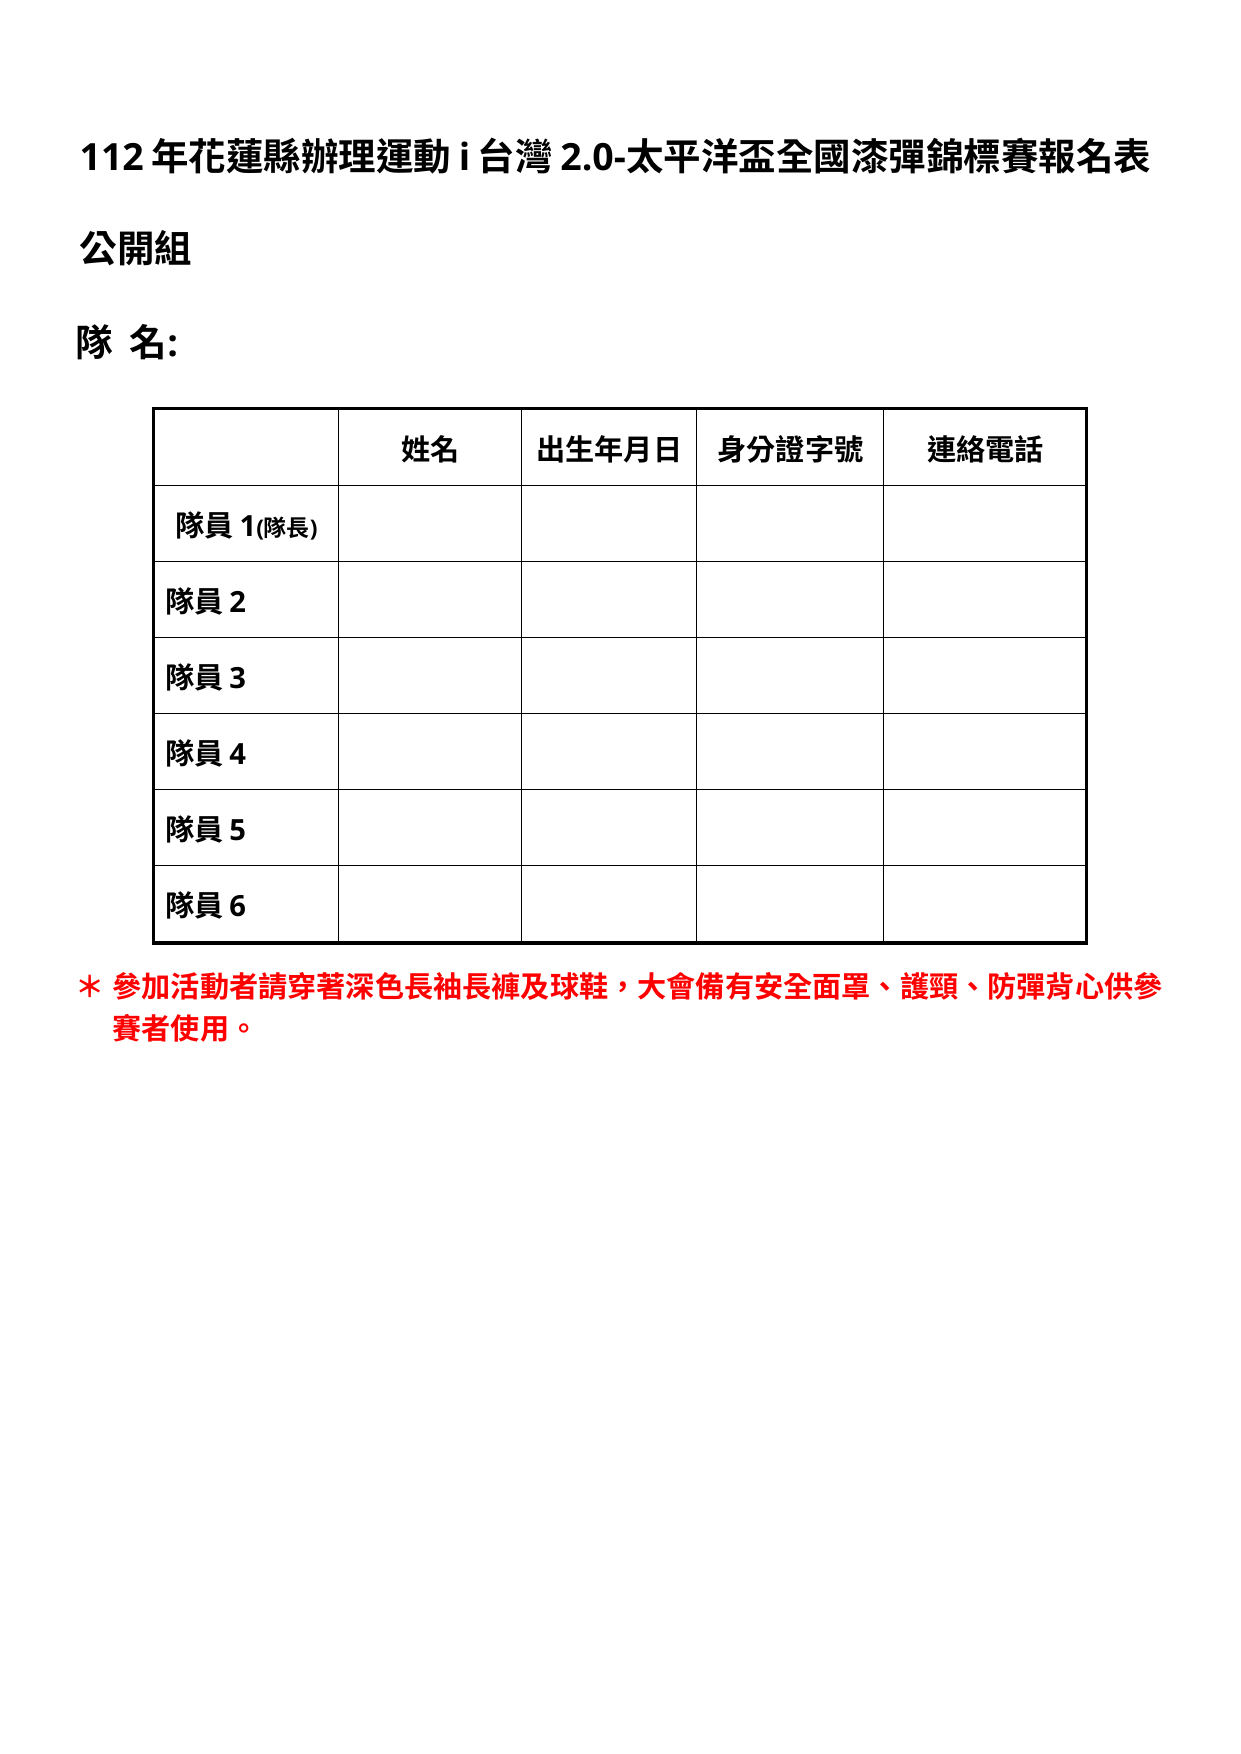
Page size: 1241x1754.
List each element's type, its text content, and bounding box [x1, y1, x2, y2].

table_cell 隊員6 [155, 866, 338, 941]
table_cell [884, 562, 1085, 637]
table_cell 隊員5 [155, 790, 338, 865]
table_cell [339, 790, 521, 865]
table_cell [522, 866, 696, 941]
table_cell 隊員2 [155, 562, 338, 637]
list 112年花蓮縣辦理運動i台灣2.0-太平洋盃全國漆彈錦標賽報名表 [74, 127, 1165, 181]
table_cell [339, 714, 521, 789]
table_cell [697, 638, 883, 713]
table_cell [339, 562, 521, 637]
table_cell [339, 638, 521, 713]
table_cell [339, 866, 521, 941]
table_cell [522, 562, 696, 637]
table_cell [697, 486, 883, 561]
list 參加活動者請穿著深色長袖長褲及球鞋，大會備有安全面罩、護頸、防彈背心供參賽者使用。 [75, 963, 1165, 1048]
table_cell [697, 714, 883, 789]
table_cell [697, 562, 883, 637]
table_cell 隊員3 [155, 638, 338, 713]
table_cell [697, 790, 883, 865]
table_cell [884, 790, 1085, 865]
table_header 姓名 [339, 410, 521, 485]
table_cell [697, 866, 883, 941]
table_cell [522, 790, 696, 865]
table_cell [522, 638, 696, 713]
list 公開組 [74, 219, 1165, 273]
table_header 身分證字號 [697, 410, 883, 485]
table_cell 隊員4 [155, 714, 338, 789]
table_cell [884, 714, 1085, 789]
text 隊 名: [75, 313, 1240, 367]
table_cell [522, 486, 696, 561]
table_header 連絡電話 [884, 410, 1085, 485]
table_header 出生年月日 [522, 410, 696, 485]
table_cell 隊員1(隊長) [155, 486, 338, 561]
table_cell [884, 638, 1085, 713]
table_cell [884, 866, 1085, 941]
table_cell [522, 714, 696, 789]
table_cell [339, 486, 521, 561]
table_cell [884, 486, 1085, 561]
table_header [155, 410, 338, 485]
